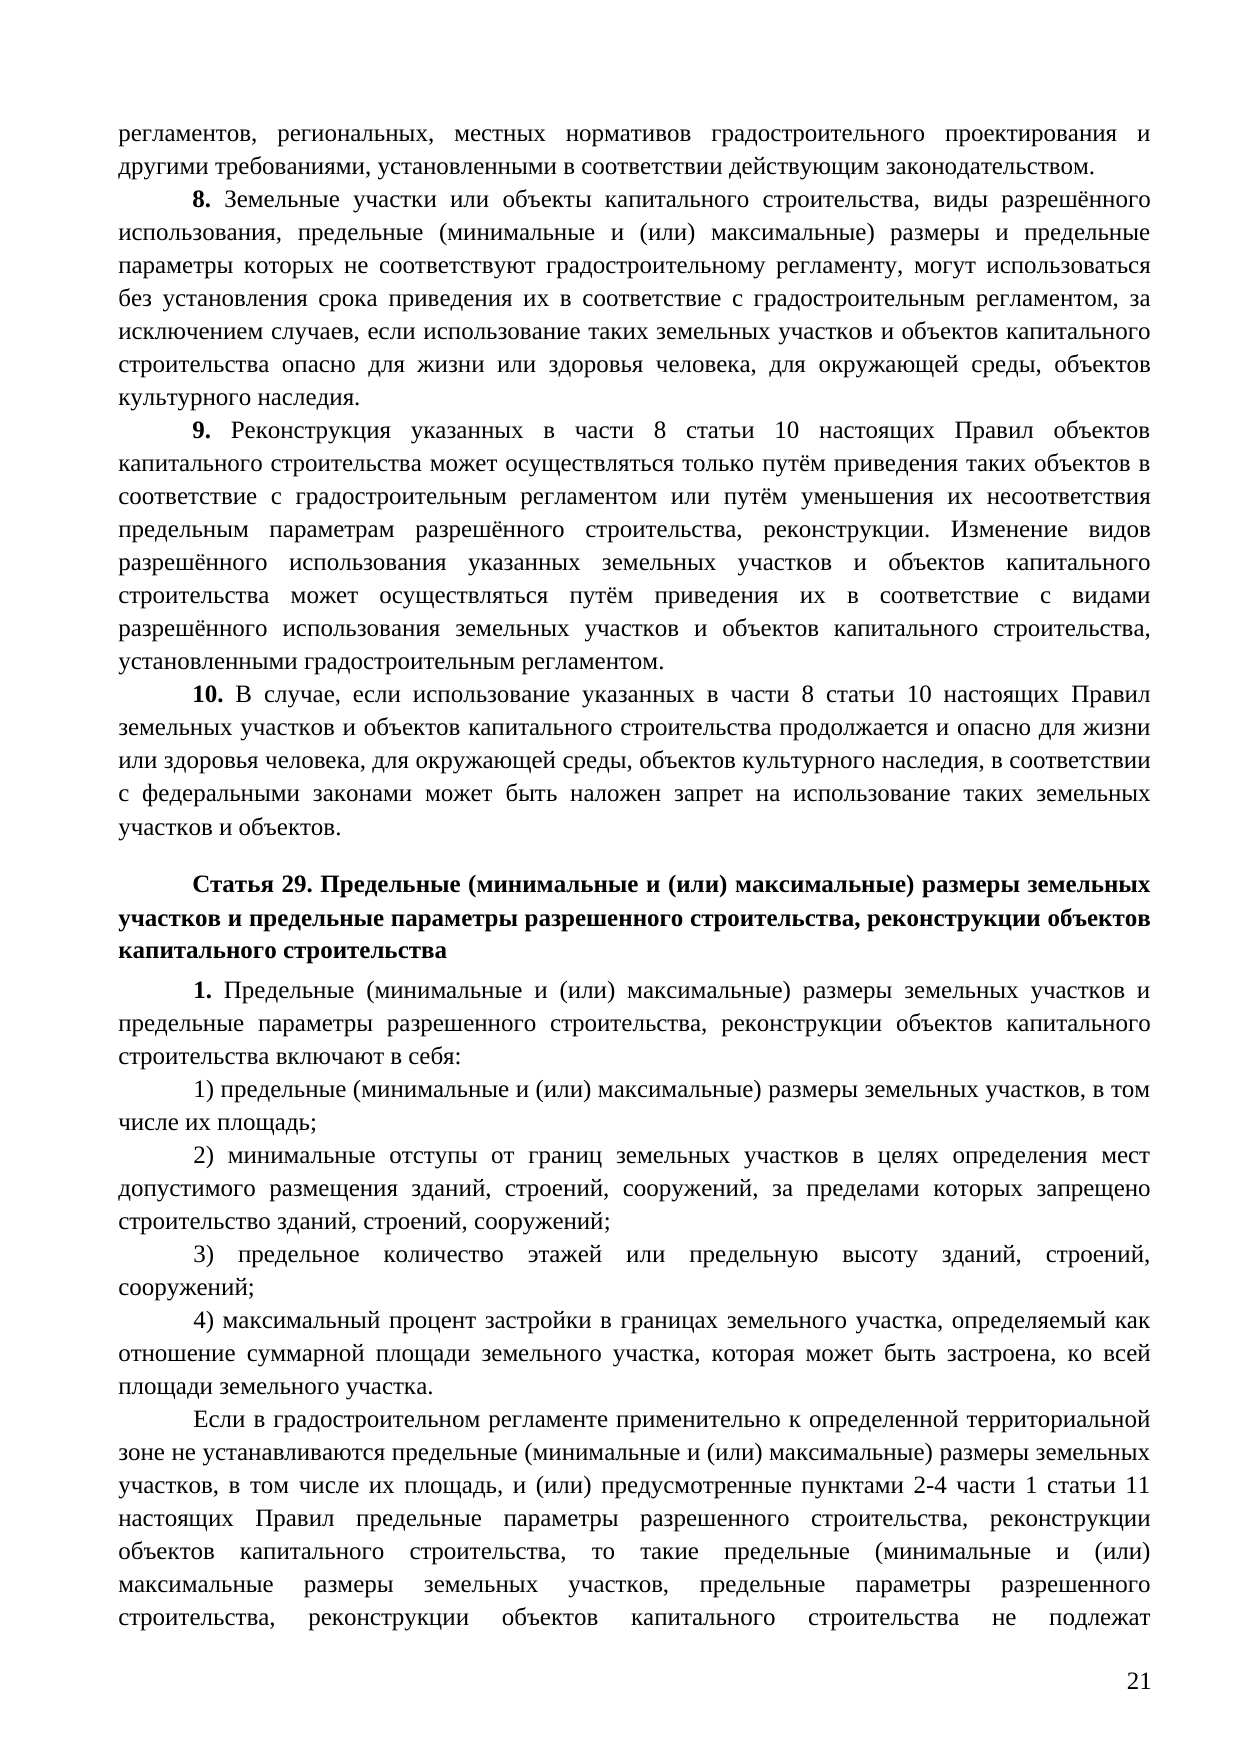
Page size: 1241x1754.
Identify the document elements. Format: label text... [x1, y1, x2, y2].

text 3) предельное количество этажей или предельную высоту зданий, строений, сооружений; [118, 1239, 1152, 1301]
text 8. Земельные участки или объекты капитального строительства, виды разрешённого использования, предельные (минимальные и (или) максимальные) размеры и предельные параметры которых не соответствуют градостроительному регламенту, могут использоваться без установления срока приведения их в соответствие с градостроительным регламентом, за исключением случаев, если использование таких земельных участков и объектов капитального строительства опасно для жизни или здоровья человека, для окружающей среды, объектов культурного наследия. [118, 184, 1152, 411]
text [118, 118, 1152, 180]
text 9. Реконструкция указанных в части 8 статьи 10 настоящих Правил объектов капитального строительства может осуществляться только путём приведения таких объектов в соответствие с градостроительным регламентом или путём уменьшения их несоответствия предельным параметрам разрешённого строительства, реконструкции. Изменение видов разрешённого использования указанных земельных участков и объектов капитального строительства может осуществляться путём приведения их в соответствие с видами разрешённого использования земельных участков и объектов капитального строительства, установленными градостроительным регламентом. [118, 415, 1152, 675]
text 1. Предельные (минимальные и (или) максимальные) размеры земельных участков и предельные параметры разрешенного строительства, реконструкции объектов капитального строительства включают в себя: [118, 975, 1152, 1070]
text 1) предельные (минимальные и (или) максимальные) размеры земельных участков, в том числе их площадь; [118, 1074, 1152, 1136]
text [118, 1404, 1152, 1631]
text 2) минимальные отступы от границ земельных участков в целях определения мест допустимого размещения зданий, строений, сооружений, за пределами которых запрещено строительство зданий, строений, сооружений; [118, 1140, 1152, 1235]
subtitle Статья 29. Предельные (минимальные и (или) максимальные) размеры земельных участков и предельные параметры разрешенного строительства, реконструкции объектов капитального строительства [118, 869, 1152, 964]
text 10. В случае, если использование указанных в части 8 статьи 10 настоящих Правил земельных участков и объектов капитального строительства продолжается и опасно для жизни или здоровья человека, для окружающей среды, объектов культурного наследия, в соответствии с федеральными законами может быть наложен запрет на использование таких земельных участков и объектов. [118, 679, 1152, 840]
text 4) максимальный процент застройки в границах земельного участка, определяемый как отношение суммарной площади земельного участка, которая может быть застроена, ко всей площади земельного участка. [118, 1305, 1152, 1400]
